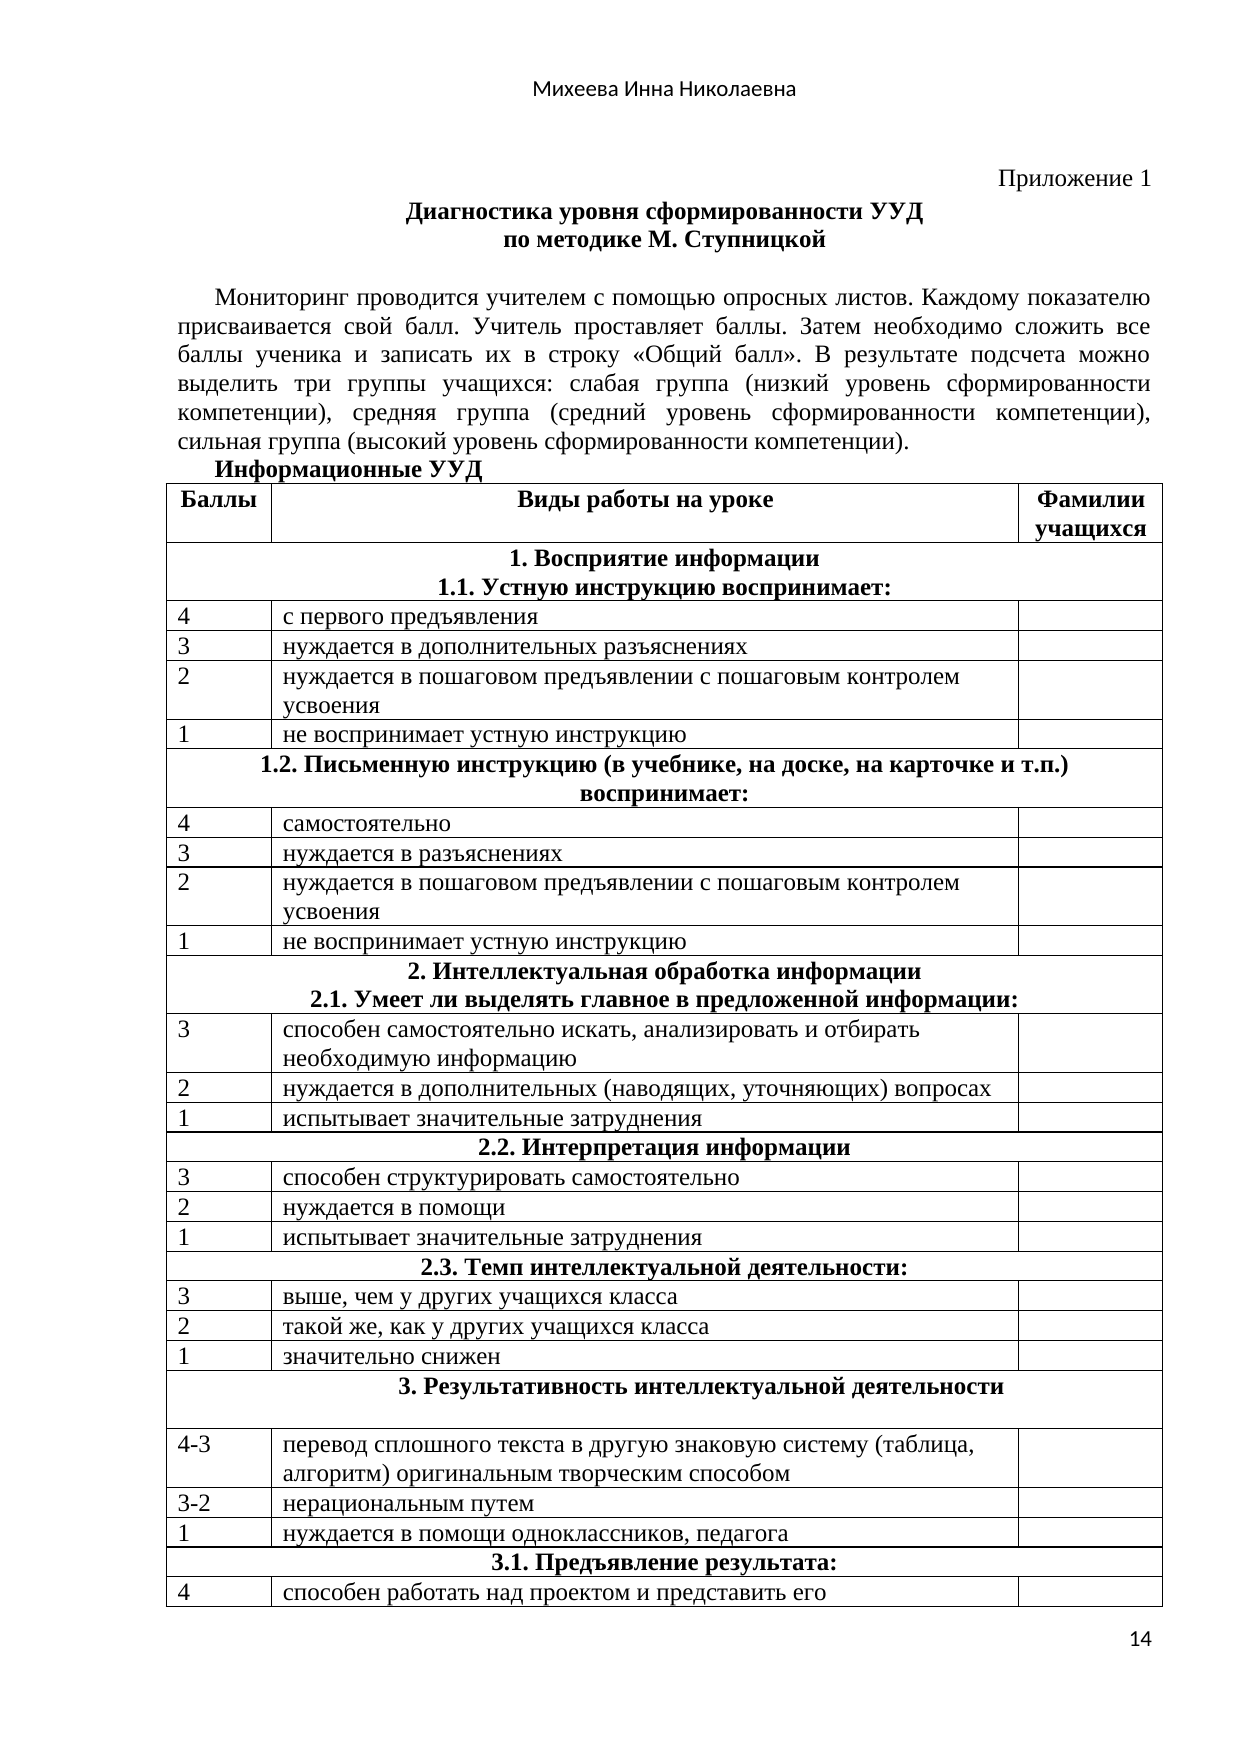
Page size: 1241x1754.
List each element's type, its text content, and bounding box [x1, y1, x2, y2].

table_header Фамилии учащихся [1019, 484, 1162, 542]
table_cell [1019, 868, 1162, 925]
table_cell нерациональным путем [272, 1488, 1018, 1517]
text Диагностика уровня сформированности УУД [177, 196, 1152, 224]
table_cell нуждается в помощи [272, 1192, 1018, 1221]
table_cell способен самостоятельно искать, анализировать и отбирать необходимую информацию [272, 1014, 1018, 1072]
table_cell испытывает значительные затруднения [272, 1103, 1018, 1131]
table_cell нуждается в дополнительных (наводящих, уточняющих) вопросах [272, 1073, 1018, 1102]
table_cell нуждается в пошаговом предъявлении с пошаговым контролем усвоения [272, 661, 1018, 718]
table_cell 3 [167, 631, 271, 660]
table_cell 3 [167, 838, 271, 866]
table_cell 1. Восприятие информации 1.1. Устную инструкцию воспринимает: [167, 543, 1162, 600]
table_cell 1 [167, 1222, 271, 1251]
table_cell [1019, 926, 1162, 955]
table_cell 3.1. Предъявление результата: [167, 1548, 1162, 1576]
table_cell [1019, 1073, 1162, 1102]
text Приложение 1 [177, 163, 1152, 192]
table_cell не воспринимает устную инструкцию [272, 926, 1018, 955]
table_cell нуждается в дополнительных разъяснениях [272, 631, 1018, 660]
table_cell 2.2. Интерпретация информации [167, 1133, 1162, 1161]
table_cell способен работать над проектом и представить его [272, 1577, 1018, 1606]
table_cell нуждается в разъяснениях [272, 838, 1018, 866]
table_cell [1019, 808, 1162, 837]
table_cell [1019, 1341, 1162, 1370]
table_header Виды работы на уроке [272, 484, 1018, 542]
table_cell [1019, 1311, 1162, 1340]
table_header Баллы [167, 484, 271, 542]
table_cell 2 [167, 1073, 271, 1102]
table_cell [1019, 1429, 1162, 1487]
table_cell 4 [167, 1577, 271, 1606]
table_cell нуждается в помощи одноклассников, педагога [272, 1518, 1018, 1546]
table_cell способен структурировать самостоятельно [272, 1162, 1018, 1191]
table_cell 3 [167, 1281, 271, 1310]
table_cell [1019, 1518, 1162, 1546]
table_cell 1 [167, 720, 271, 748]
table_cell 1 [167, 1103, 271, 1131]
table_cell [1019, 1014, 1162, 1072]
table_cell 4-3 [167, 1429, 271, 1487]
table_cell 2 [167, 661, 271, 718]
text Мониторинг проводится учителем с помощью опросных листов. Каждому показателю присваивается свой балл. Учитель проставляет баллы. Затем необходимо сложить все баллы ученика и записать их в строку «Общий балл». В результате подсчета можно выделить три группы учащихся: слабая группа (низкий уровень сформированности компетенции), средняя группа (средний уровень сформированности компетенции), сильная группа (высокий уровень сформированности компетенции). [177, 282, 1152, 454]
table_cell 3 [167, 1014, 271, 1072]
table_cell такой же, как у других учащихся класса [272, 1311, 1018, 1340]
table_cell 3-2 [167, 1488, 271, 1517]
table_cell значительно снижен [272, 1341, 1018, 1370]
table_cell 4 [167, 808, 271, 837]
table_cell [1019, 720, 1162, 748]
table_cell не воспринимает устную инструкцию [272, 720, 1018, 748]
table_cell 1.2. Письменную инструкцию (в учебнике, на доске, на карточке и т.п.) воспринимает: [167, 749, 1162, 807]
table_cell [1019, 1222, 1162, 1251]
table_cell нуждается в пошаговом предъявлении с пошаговым контролем усвоения [272, 868, 1018, 925]
table_cell 2 [167, 1192, 271, 1221]
text Информационные УУД [177, 454, 1152, 483]
table_cell 1 [167, 926, 271, 955]
table_cell 4 [167, 601, 271, 630]
table_cell 2 [167, 868, 271, 925]
table_cell 1 [167, 1341, 271, 1370]
table_cell [1019, 601, 1162, 630]
table_cell [1019, 1162, 1162, 1191]
table_cell испытывает значительные затруднения [272, 1222, 1018, 1251]
table_cell 2.3. Темп интеллектуальной деятельности: [167, 1252, 1162, 1280]
table_cell 1 [167, 1518, 271, 1546]
table_cell [1019, 1577, 1162, 1606]
table_cell [1019, 631, 1162, 660]
table_cell 3 [167, 1162, 271, 1191]
table_cell с первого предъявления [272, 601, 1018, 630]
table_cell выше, чем у других учащихся класса [272, 1281, 1018, 1310]
table_cell [1019, 661, 1162, 718]
table_cell 3. Результативность интеллектуальной деятельности [167, 1371, 1162, 1428]
table_cell [1019, 1488, 1162, 1517]
table_cell [1019, 838, 1162, 866]
table_cell перевод сплошного текста в другую знаковую систему (таблица, алгоритм) оригинальным творческим способом [272, 1429, 1018, 1487]
table_cell [1019, 1192, 1162, 1221]
table_cell 2. Интеллектуальная обработка информации 2.1. Умеет ли выделять главное в предложенной информации: [167, 956, 1162, 1013]
table_cell 2 [167, 1311, 271, 1340]
text по методике М. Ступницкой [177, 224, 1152, 253]
table_cell самостоятельно [272, 808, 1018, 837]
table_cell [1019, 1281, 1162, 1310]
table_cell [1019, 1103, 1162, 1131]
